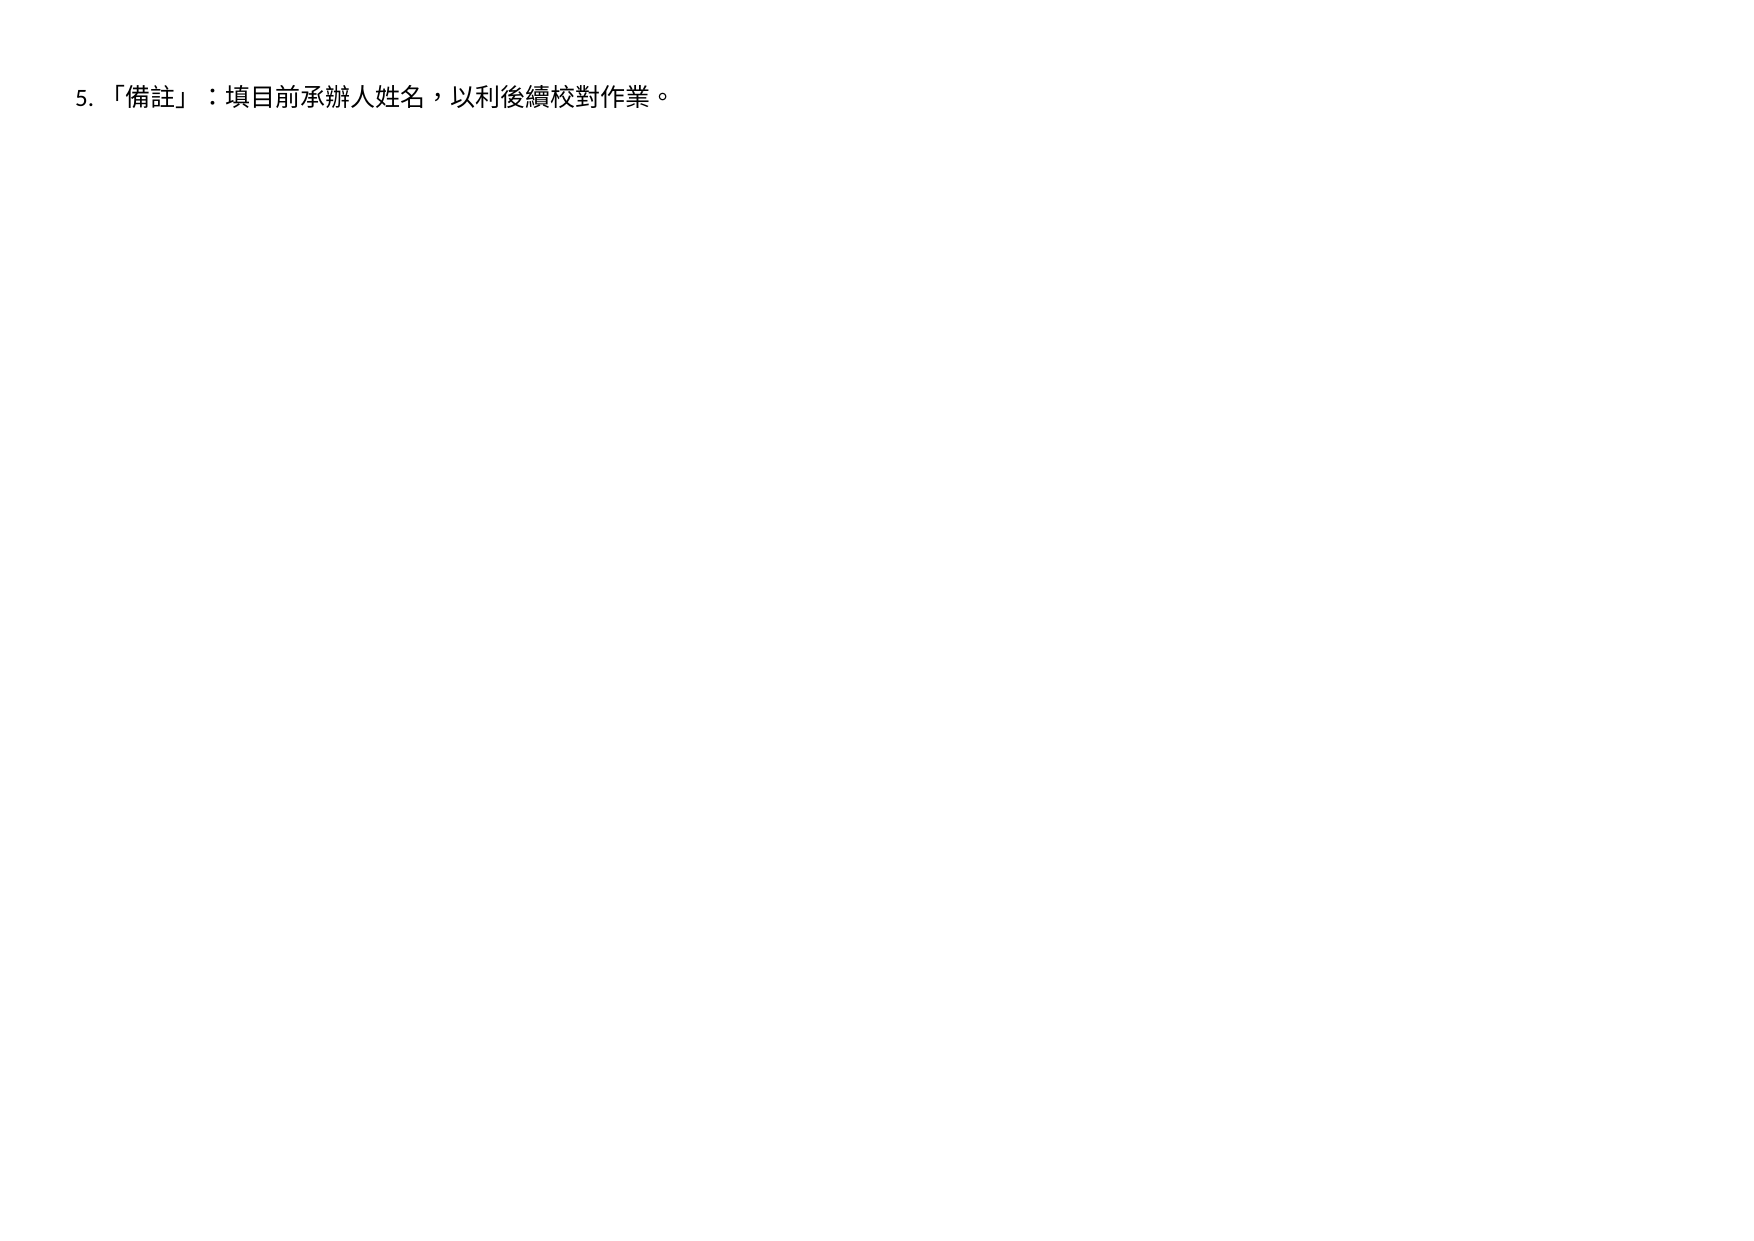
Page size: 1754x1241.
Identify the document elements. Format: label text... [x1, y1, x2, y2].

text 5. 「備註」：填目前承辦人姓名，以利後續校對作業。 [75, 76, 1679, 114]
